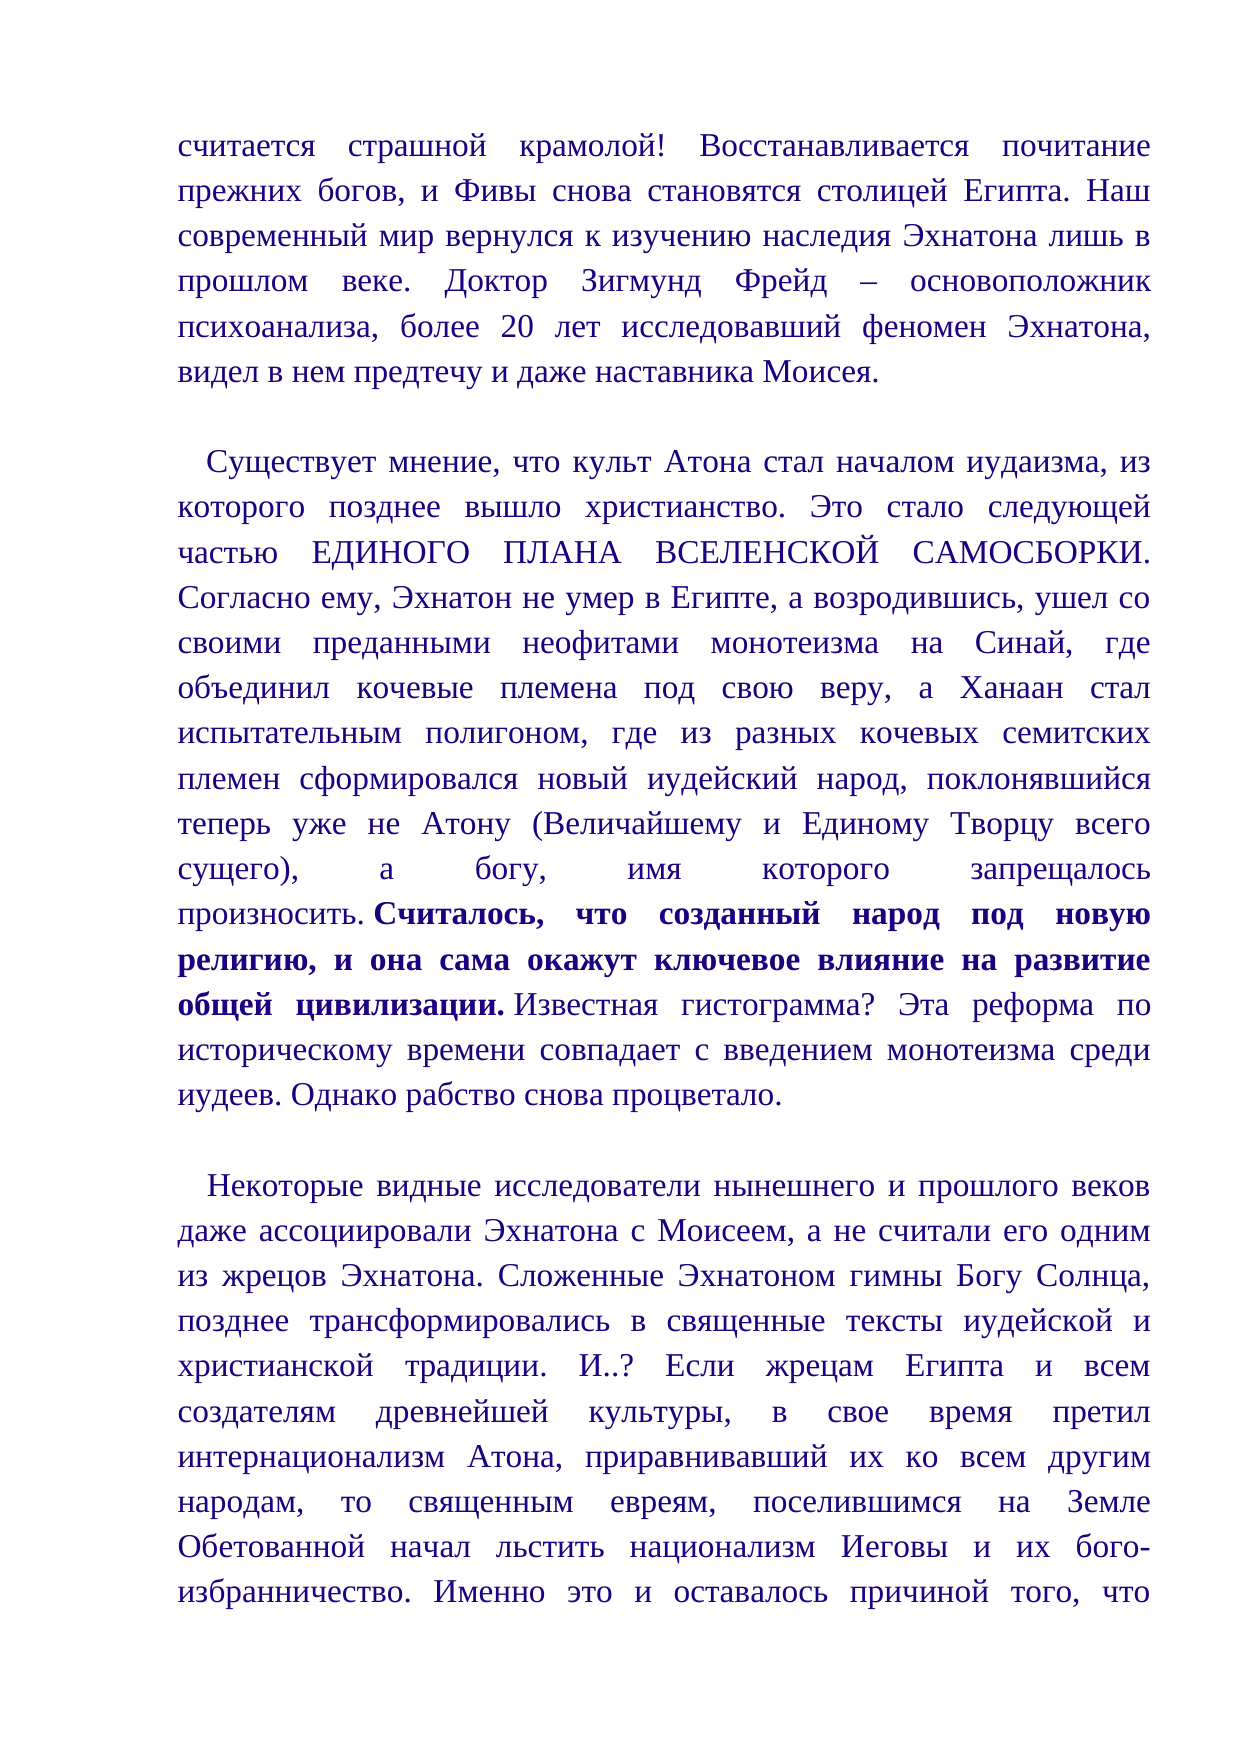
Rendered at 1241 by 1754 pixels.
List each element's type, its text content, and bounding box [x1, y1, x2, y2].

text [177, 1158, 1152, 1610]
text Существует мнение, что культ Атона стал началом иудаизма, из которого позднее вышло христианство. Это стало следующей частью ЕДИНОГО ПЛАНА ВСЕЛЕНСКОЙ САМОСБОРКИ. Согласно ему, Эхнатон не умер в Египте, а возродившись, ушел со своими преданными неофитами монотеизма на Синай, где объединил кочевые племена под свою веру, а Ханаан стал испытательным полигоном, где из разных кочевых семитских племен сформировался новый иудейский народ, поклонявшийся теперь уже не Атону (Величайшему и Единому Творцу всего сущего), а богу, имя которого запрещалось произносить. Считалось, что созданный народ под новую религию, и она сама окажут ключевое влияние на развитие общей цивилизации. Известная гистограмма? Эта реформа по историческому времени совпадает с введением монотеизма среди иудеев. Однако рабство снова процветало. [177, 434, 1152, 1113]
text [177, 118, 1152, 389]
